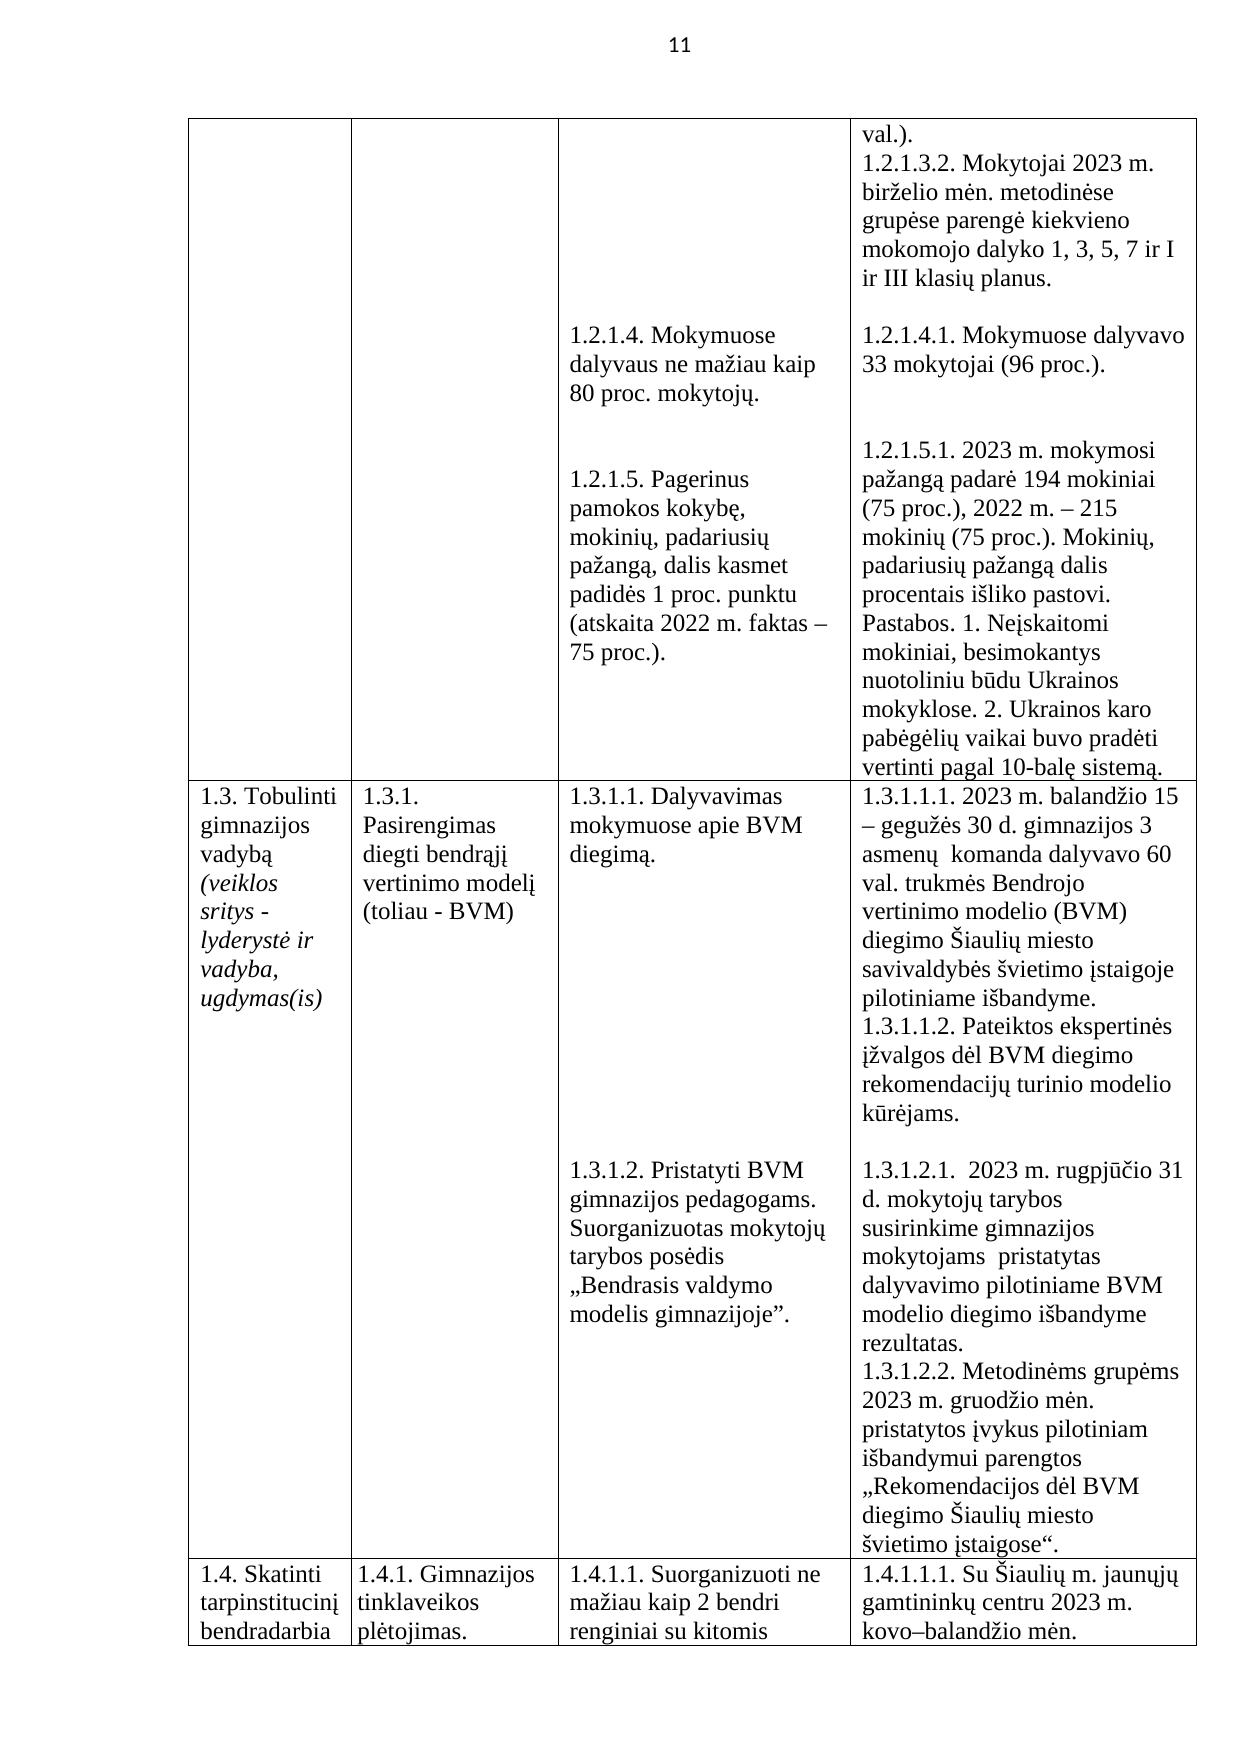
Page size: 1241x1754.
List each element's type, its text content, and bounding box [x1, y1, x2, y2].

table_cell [189, 1559, 351, 1645]
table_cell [189, 119, 351, 780]
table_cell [559, 119, 850, 780]
table_cell 1.3.1.1.1. 2023 m. balandžio 15 – gegužės 30 d. gimnazijos 3 asmenų komanda dalyvavo 60 val. trukmės Bendrojo vertinimo modelio (BVM) diegimo Šiaulių miesto savivaldybės švietimo įstaigoje pilotiniame išbandyme. 1.3.1.1.2. Pateiktos ekspertinės įžvalgos dėl BVM diegimo rekomendacijų turinio modelio kūrėjams. 1.3.1.2.1. 2023 m. rugpjūčio 31 d. mokytojų tarybos susirinkime gimnazijos mokytojams pristatytas dalyvavimo pilotiniame BVM modelio diegimo išbandyme rezultatas. 1.3.1.2.2. Metodinėms grupėms 2023 m. gruodžio mėn. pristatytos įvykus pilotiniam išbandymui parengtos „Rekomendacijos dėl BVM diegimo Šiaulių miesto švietimo įstaigose“. [851, 781, 1196, 1558]
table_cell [851, 1559, 1196, 1645]
table_cell 1.3.1. Pasirengimas diegti bendrąjį vertinimo modelį (toliau - BVM) [352, 781, 558, 1558]
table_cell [559, 1559, 850, 1645]
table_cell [851, 119, 1196, 780]
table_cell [352, 119, 558, 780]
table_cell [352, 1559, 558, 1645]
table_cell 1.3.1.1. Dalyvavimas mokymuose apie BVM diegimą. 1.3.1.2. Pristatyti BVM gimnazijos pedagogams. Suorganizuotas mokytojų tarybos posėdis „Bendrasis valdymo modelis gimnazijoje”. [559, 781, 850, 1558]
table_cell 1.3. Tobulinti gimnazijos vadybą (veiklos sritys - lyderystė ir vadyba, ugdymas(is) [189, 781, 351, 1558]
